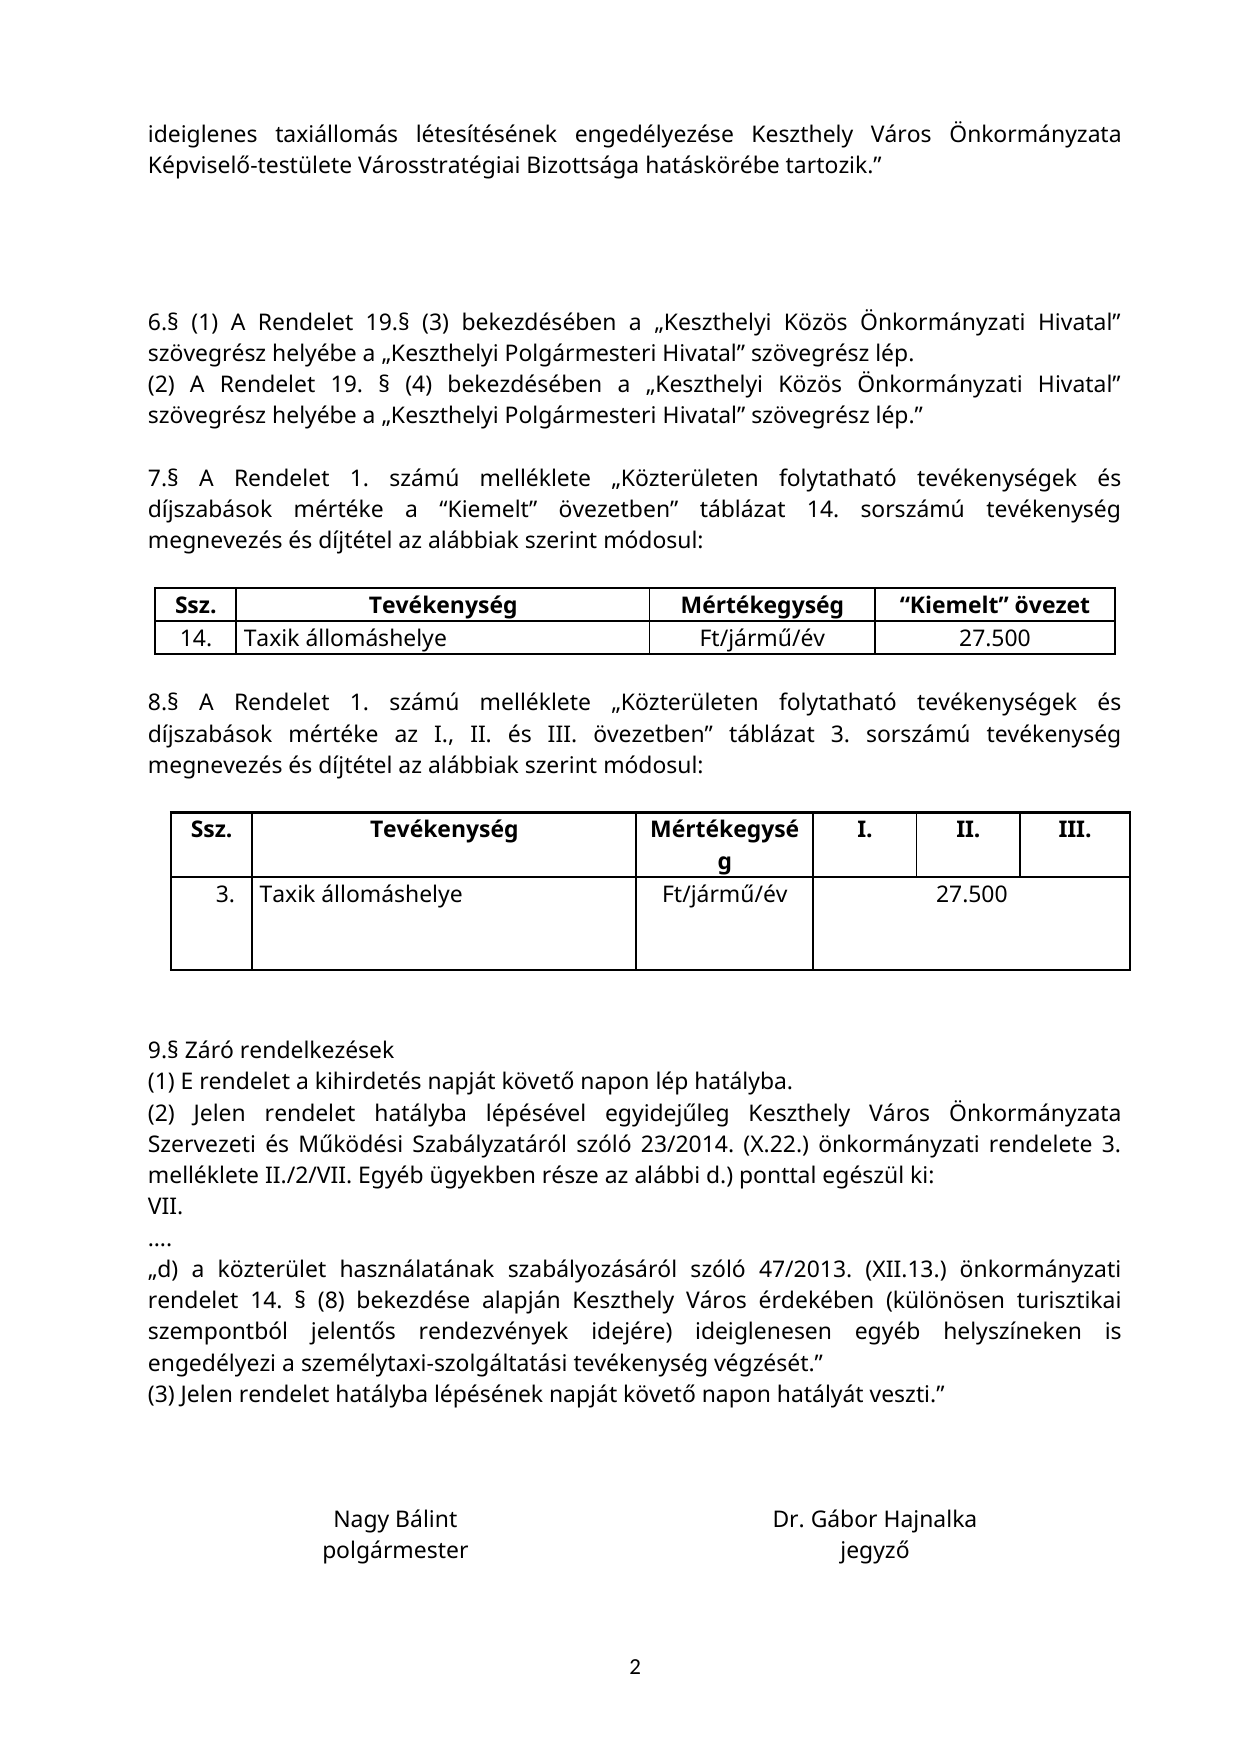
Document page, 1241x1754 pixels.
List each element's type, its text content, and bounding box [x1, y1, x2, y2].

table_cell Taxik állomáshelye [253, 878, 635, 969]
table_cell polgármester [155, 1534, 635, 1565]
text 7.§ A Rendelet 1. számú melléklete „Közterületen folytatható tevékenységek és díjszabások mértéke a “Kiemelt” övezetben” táblázat 14. sorszámú tevékenység megnevezés és díjtétel az alábbiak szerint módosul: [148, 462, 1122, 556]
table_cell Ft/jármű/év [650, 622, 874, 653]
text 8.§ A Rendelet 1. számú melléklete „Közterületen folytatható tevékenységek és díjszabások mértéke az I., II. és III. övezetben” táblázat 3. sorszámú tevékenység megnevezés és díjtétel az alábbiak szerint módosul: [148, 686, 1122, 780]
text (2) Jelen rendelet hatályba lépésével egyidejűleg Keszthely Város Önkormányzata Szervezeti és Működési Szabályzatáról szóló 23/2014. (X.22.) önkormányzati rendelete 3. melléklete II./2/VII. Egyéb ügyekben része az alábbi d.) ponttal egészül ki: [148, 1096, 1122, 1190]
table_cell 14. [156, 622, 235, 653]
table_header II. [917, 814, 1019, 876]
table_header “Kiemelt” övezet [876, 589, 1114, 620]
table_header Tevékenység [237, 589, 649, 620]
table_header I. [814, 814, 916, 876]
text 9.§ Záró rendelkezések [148, 1034, 1122, 1065]
table_header Mértékegység [650, 589, 874, 620]
table_header Tevékenység [253, 814, 635, 876]
table_header Nagy Bálint [155, 1503, 635, 1534]
text „d) a közterület használatának szabályozásáról szóló 47/2013. (XII.13.) önkormányzati rendelet 14. § (8) bekezdése alapján Keszthely Város érdekében (különösen turisztikai szempontból jelentős rendezvények idejére) ideiglenesen egyéb helyszíneken is engedélyezi a személytaxi-szolgáltatási tevékenység végzését.” [148, 1253, 1122, 1378]
text …. [148, 1221, 1122, 1253]
table_cell jegyző [635, 1534, 1114, 1565]
text (2) A Rendelet 19. § (4) bekezdésében a „Keszthelyi Közös Önkormányzati Hivatal” szövegrész helyébe a „Keszthelyi Polgármesteri Hivatal” szövegrész lép.” [148, 368, 1122, 431]
table_header Ssz. [156, 589, 235, 620]
text (3) Jelen rendelet hatályba lépésének napját követő napon hatályát veszti.” [148, 1378, 1122, 1409]
table_header Dr. Gábor Hajnalka [635, 1503, 1114, 1534]
table_header Mértékegység [637, 814, 812, 876]
text 6.§ (1) A Rendelet 19.§ (3) bekezdésében a „Keszthelyi Közös Önkormányzati Hivatal” szövegrész helyébe a „Keszthelyi Polgármesteri Hivatal” szövegrész lép. [148, 306, 1122, 368]
table_cell Taxik állomáshelye [237, 622, 649, 653]
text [148, 118, 1122, 181]
text VII. [148, 1190, 1122, 1221]
table_cell [172, 878, 251, 969]
table_cell 27.500 [876, 622, 1114, 653]
table_cell 27.500 [814, 878, 1129, 969]
table_header Ssz. [172, 814, 251, 876]
text (1) E rendelet a kihirdetés napját követő napon lép hatályba. [148, 1065, 1122, 1096]
table_header III. [1021, 814, 1129, 876]
table_cell Ft/jármű/év [637, 878, 812, 969]
